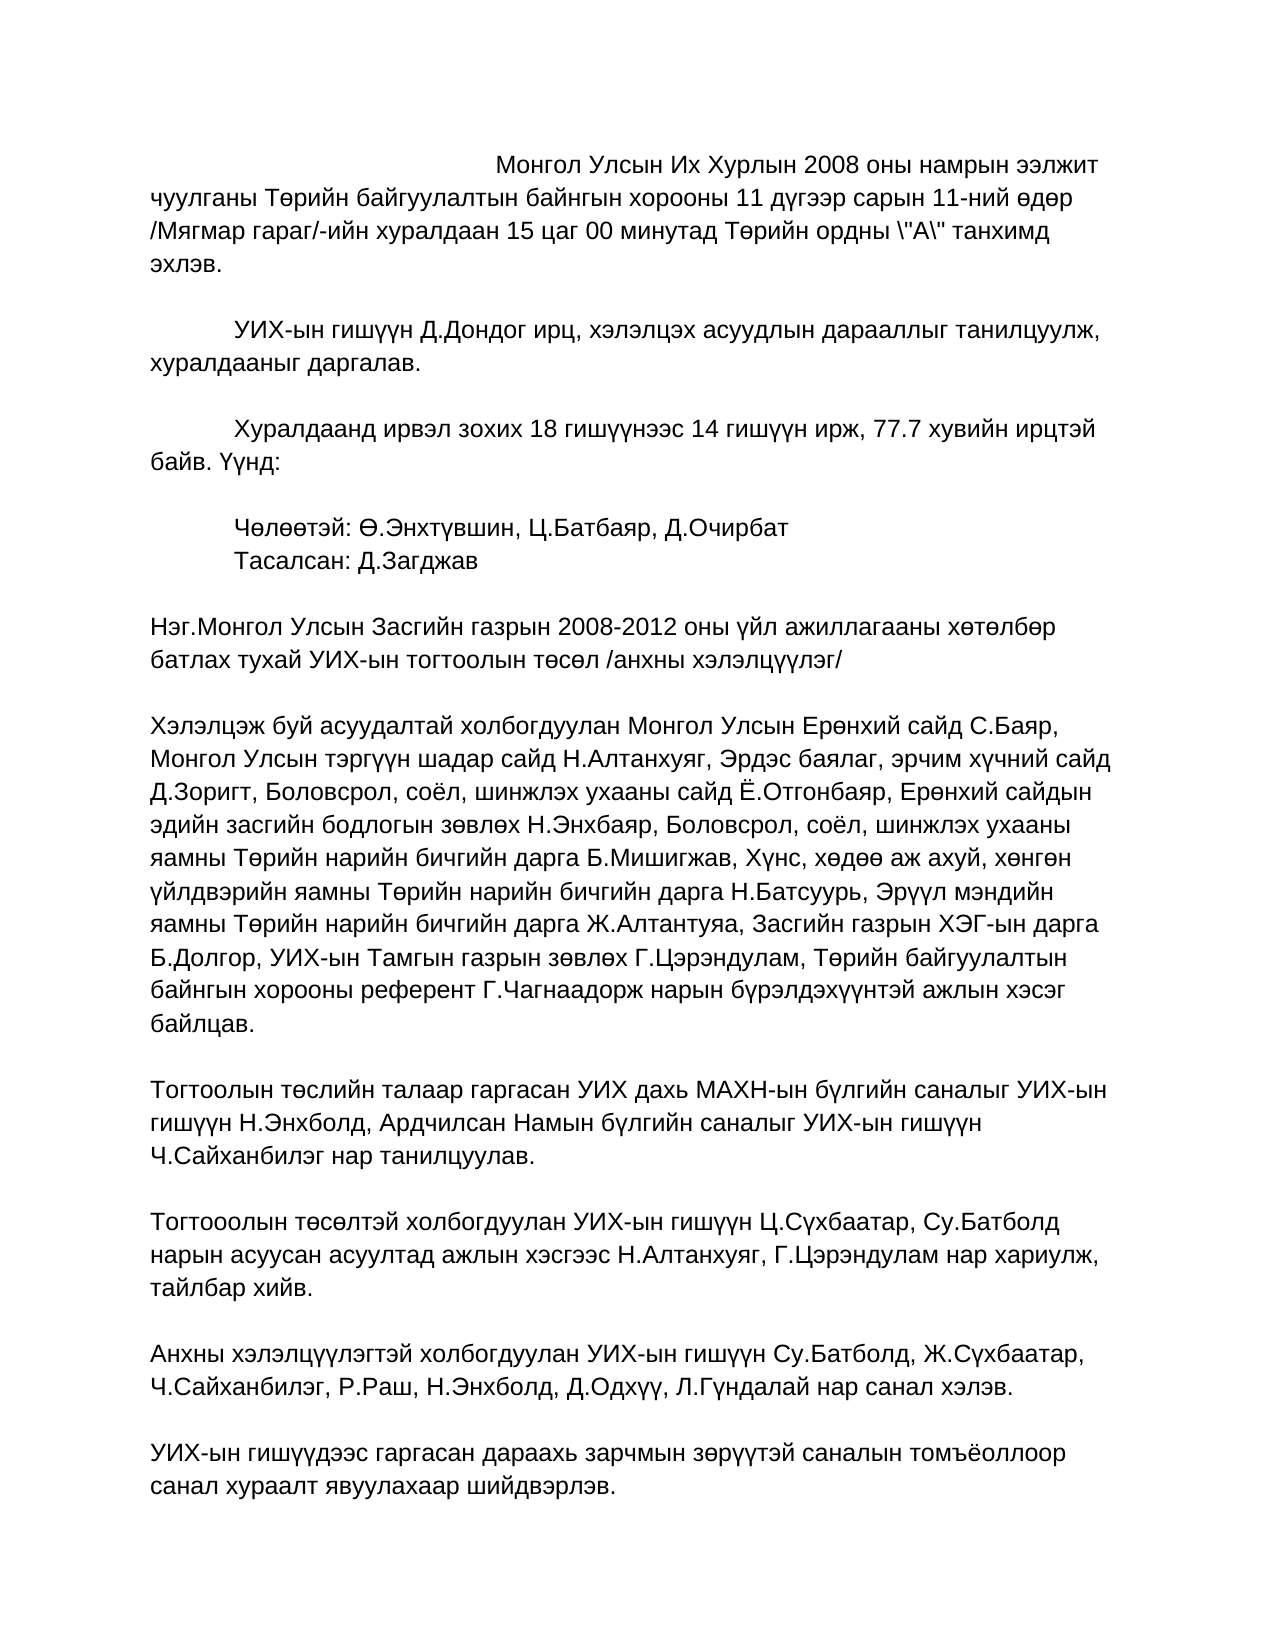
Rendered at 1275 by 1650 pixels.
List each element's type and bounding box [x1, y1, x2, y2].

text [150, 150, 1125, 1499]
